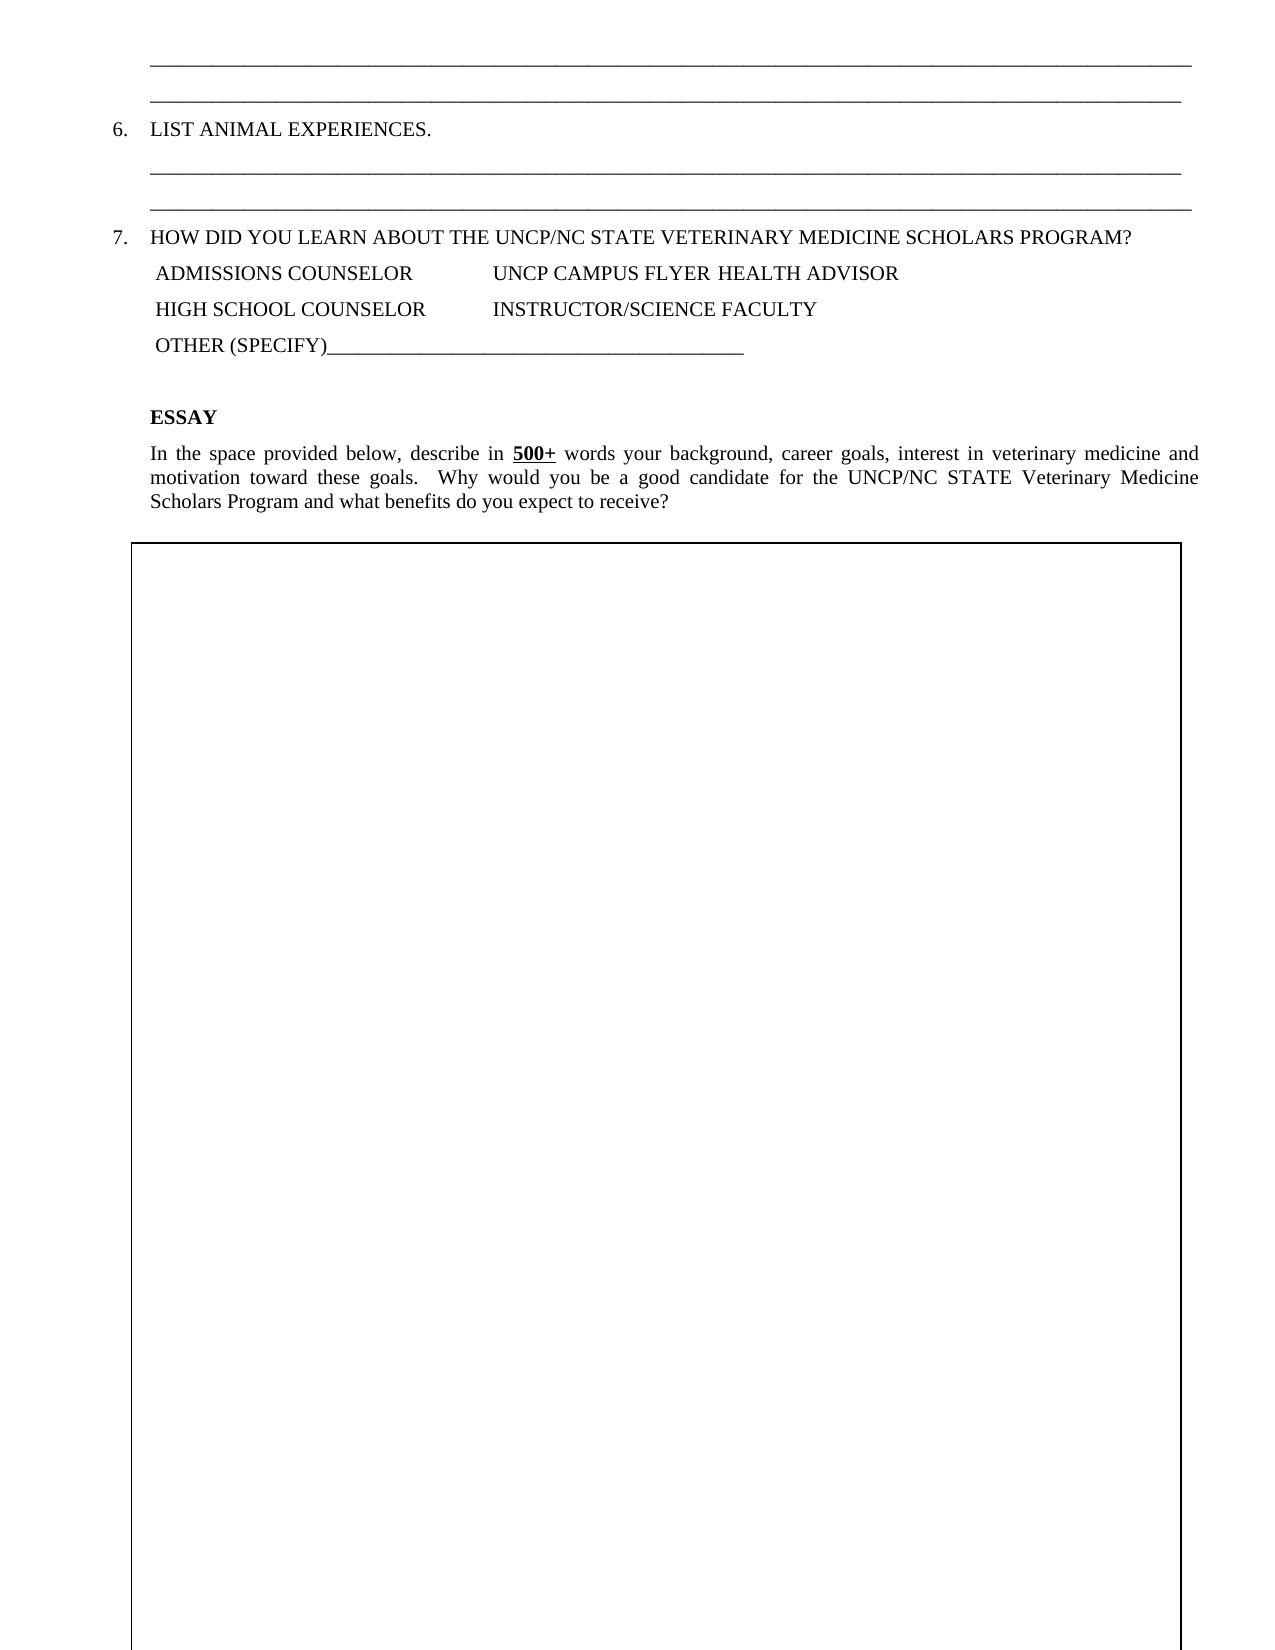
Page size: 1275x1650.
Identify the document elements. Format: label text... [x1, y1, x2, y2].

text 󠆫 high school counselor 󠆫 instructor/science faculty [112, 297, 1200, 321]
text ____________________________________________________________________________________________________ [112, 189, 1200, 213]
text 6. LIST ANIMAL EXPERIENCES. [112, 117, 1200, 141]
text ESSAY [112, 405, 1200, 429]
text 󠆫 admissions counselor 󠆫 UNCP Campus flyer 󠆫 Health advisor [112, 261, 1200, 285]
text ___________________________________________________________________________________________________ [112, 153, 1200, 177]
text 7. HOW DID YOU LEARN ABOUT THE UNCP/NC STATE VETERINARY MEDICINE SCHOLARS PROGRAM? [112, 225, 1200, 249]
text 󠆫 other (Specify)________________________________________ [112, 333, 1200, 357]
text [112, 45, 1200, 105]
text In the space provided below, describe in 500+ words your background, career goals, interest in veterinary medicine and motivation toward these goals. Why would you be a good candidate for the UNCP/NC STATE Veterinary Medicine Scholars Program and what benefits do you expect to receive? [112, 441, 1200, 513]
